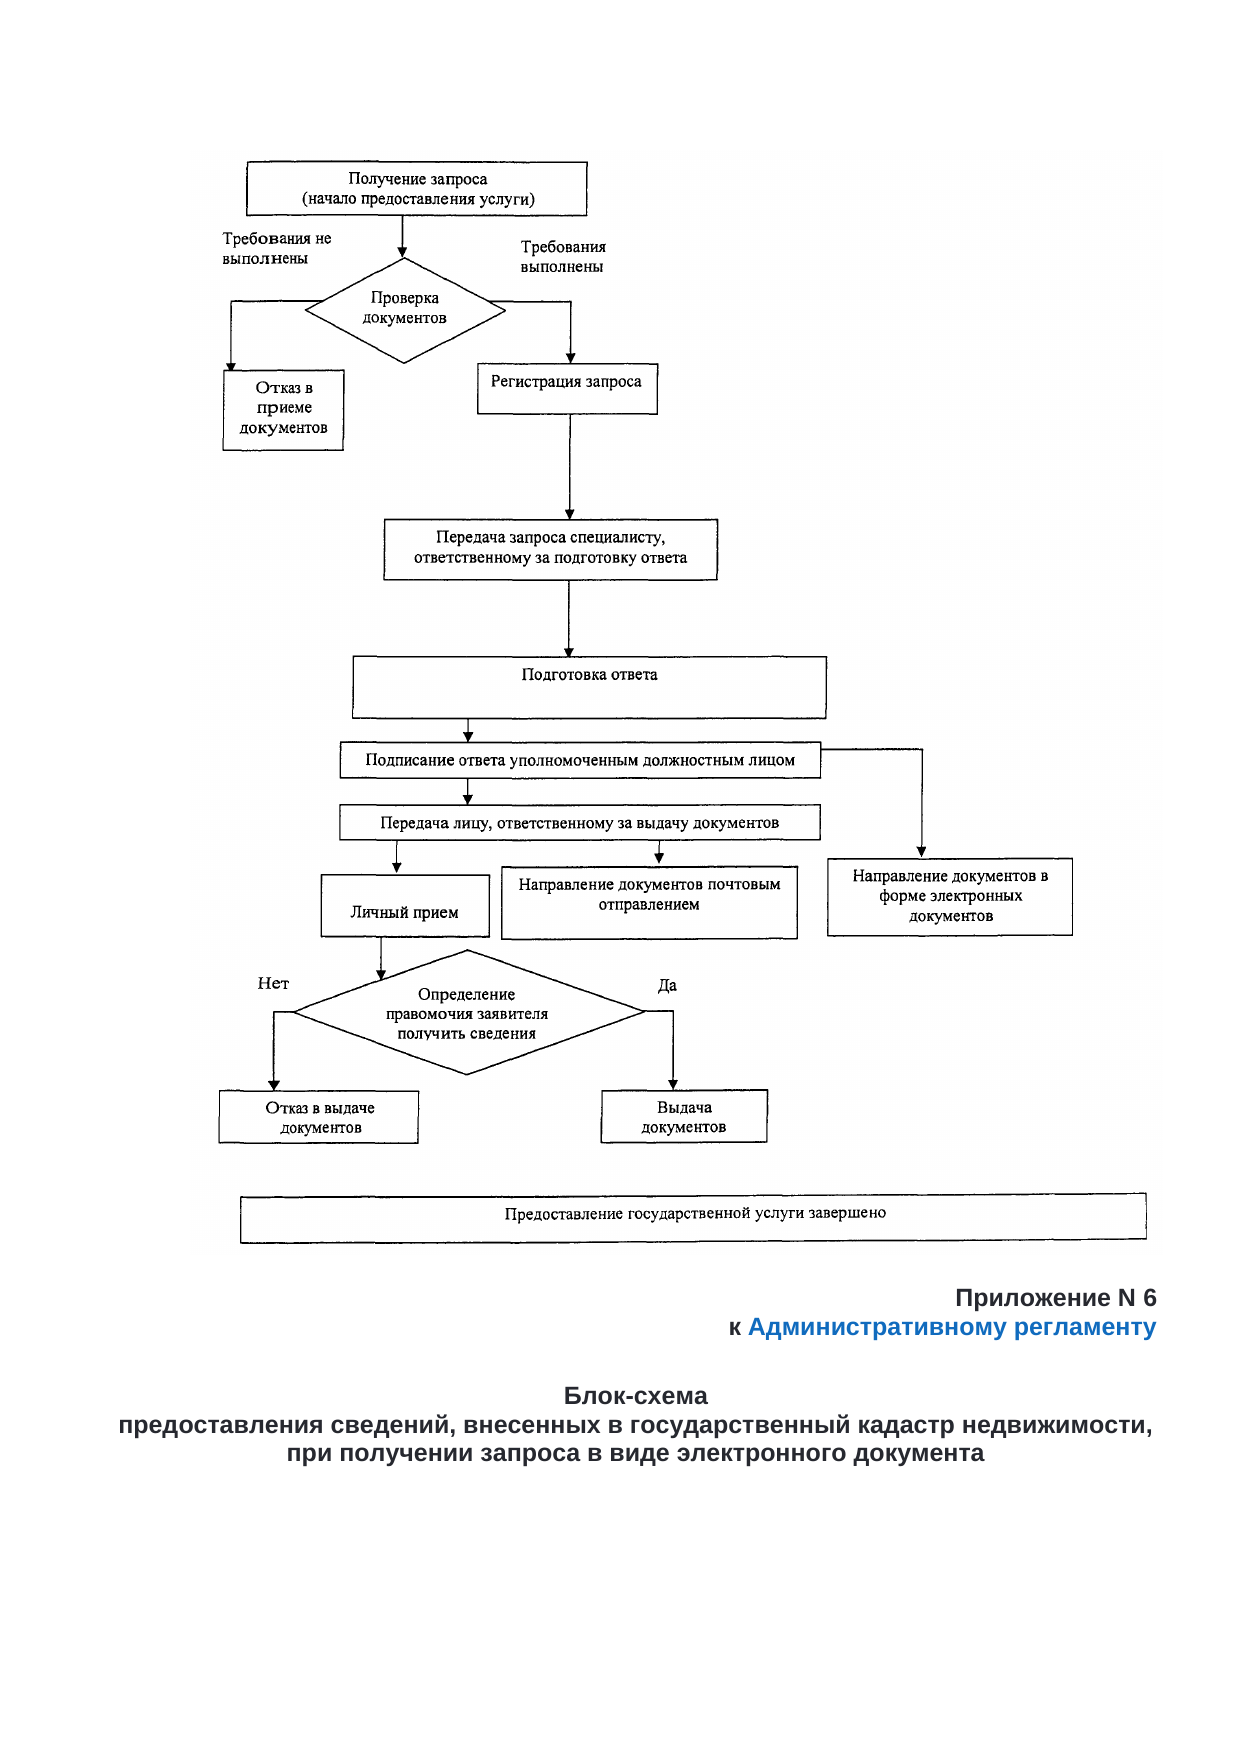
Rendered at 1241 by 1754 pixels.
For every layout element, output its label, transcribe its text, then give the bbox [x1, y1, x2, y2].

picture [189, 150, 1163, 1255]
subtitle Блок-схема предоставления сведений, внесенных в государственный кадастр недвижимости, при получении запроса в виде электронного документа [114, 1381, 1157, 1467]
text Приложение N 6 к Административному регламенту [114, 1283, 1157, 1341]
